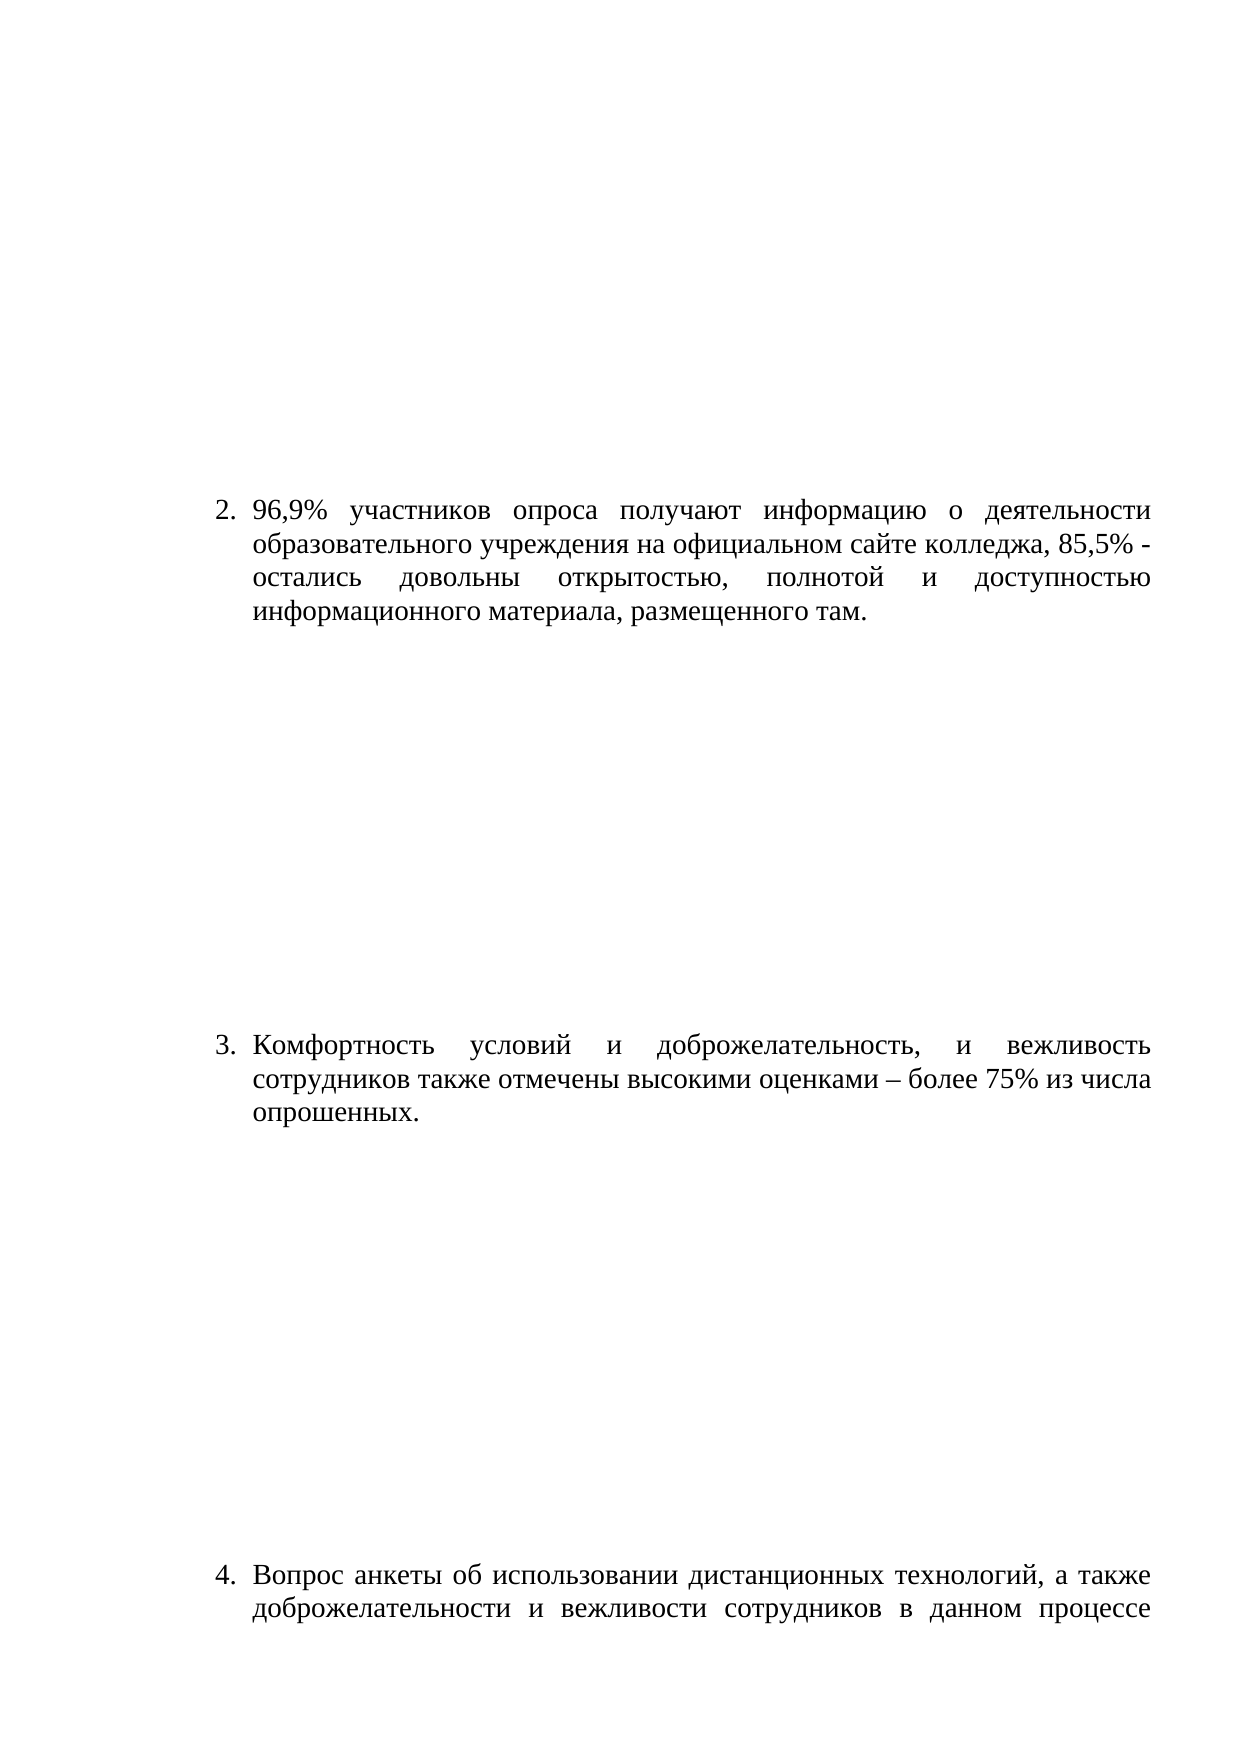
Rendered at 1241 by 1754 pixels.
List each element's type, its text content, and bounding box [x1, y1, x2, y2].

list Комфортность условий и доброжелательность, и вежливость сотрудников также отмечены высокими оценками – более 75% из числа опрошенных. [215, 1027, 1152, 1128]
list 96,9% участников опроса получают информацию о деятельности образовательного учреждения на официальном сайте колледжа, 85,5% - остались довольны открытостью, полнотой и доступностью информационного материала, размещенного там. [215, 492, 1152, 627]
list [215, 1557, 1152, 1624]
